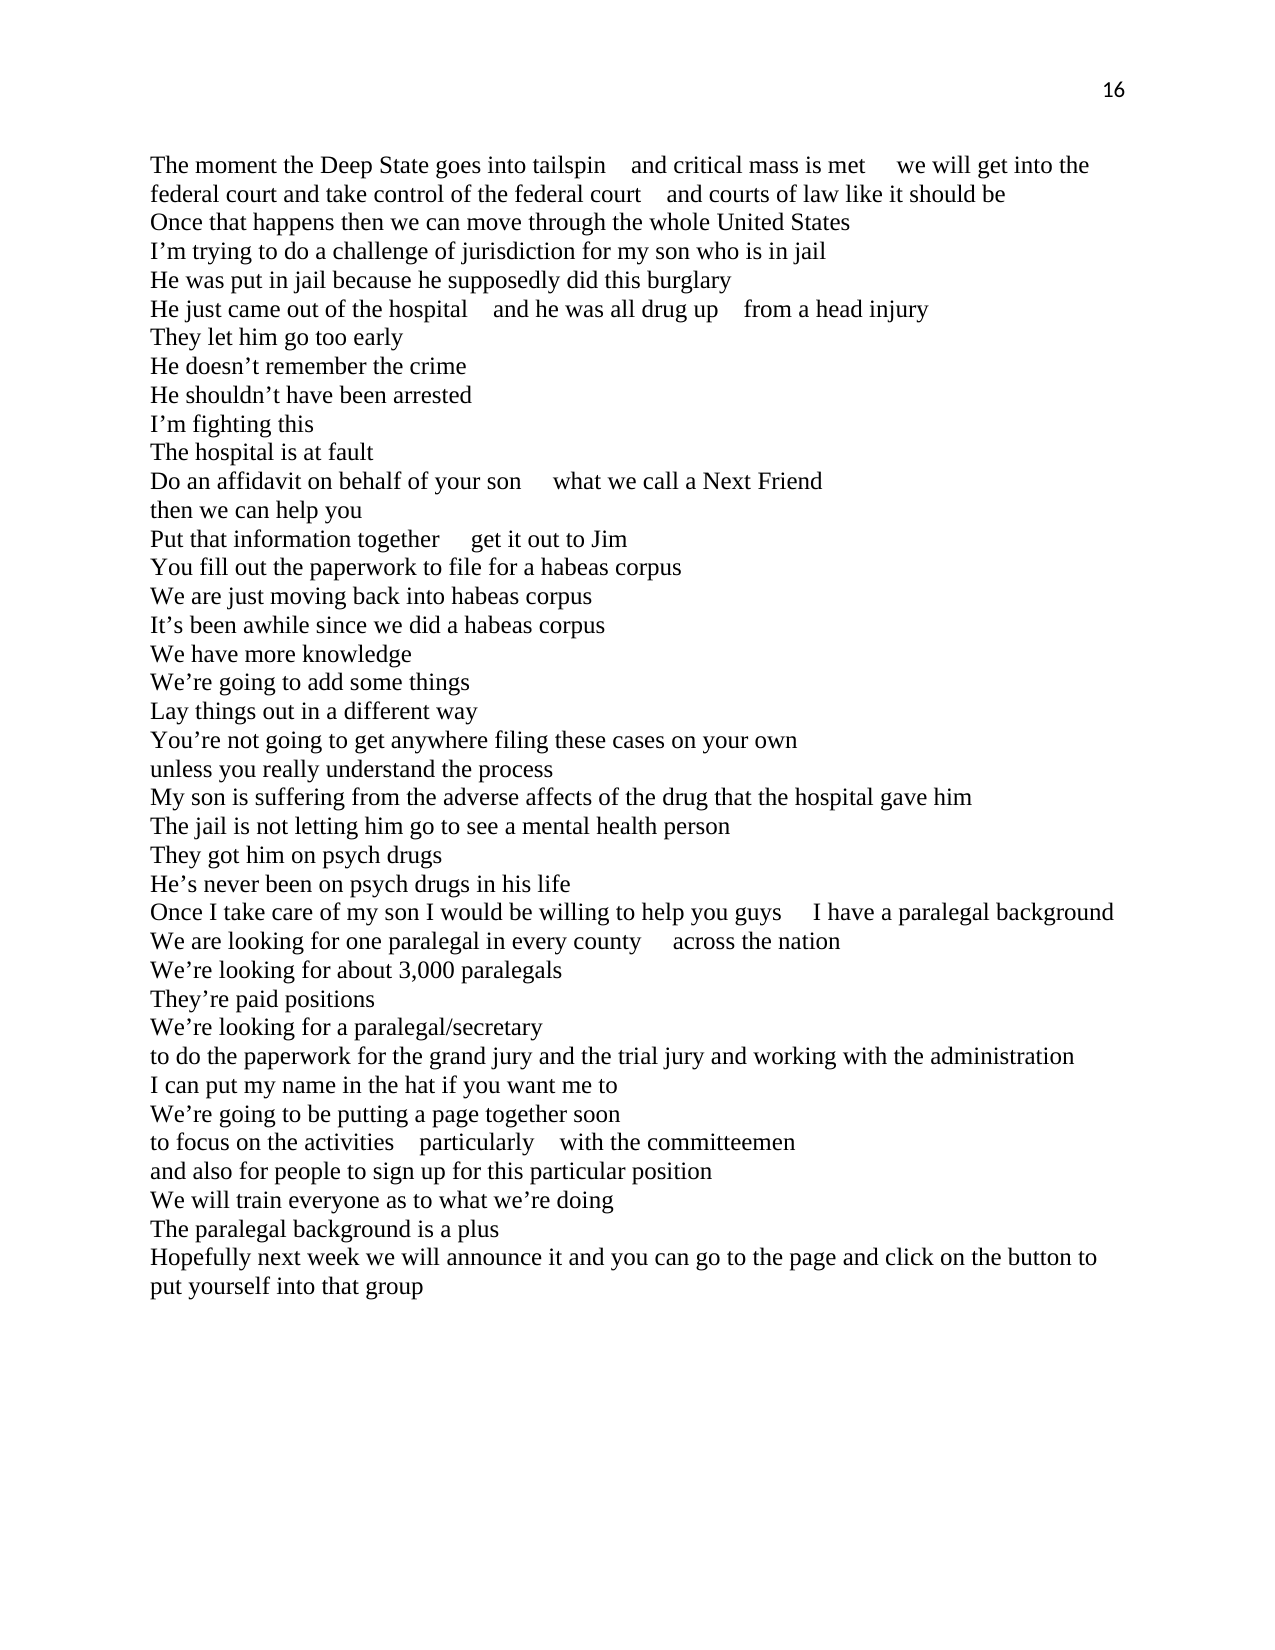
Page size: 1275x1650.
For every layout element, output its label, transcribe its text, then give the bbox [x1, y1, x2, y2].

text He’s never been on psych drugs in his life [150, 869, 1125, 897]
text I can put my name in the hat if you want me to [150, 1070, 1125, 1099]
text We’re going to be putting a page together soon [150, 1099, 1125, 1127]
text We are looking for one paralegal in every county across the nation [150, 926, 1125, 955]
text You’re not going to get anywhere filing these cases on your own [150, 725, 1125, 754]
text Do an affidavit on behalf of your son what we call a Next Friend [150, 466, 1125, 495]
text They got him on psych drugs [150, 840, 1125, 869]
text We will train everyone as to what we’re doing [150, 1185, 1125, 1214]
text We have more knowledge [150, 639, 1125, 667]
text The moment the Deep State goes into tailspin and critical mass is met we will get into the federal court and take control of the federal court and courts of law like it should be [150, 150, 1125, 207]
text Lay things out in a different way [150, 696, 1125, 725]
text He was put in jail because he supposedly did this burglary [150, 265, 1125, 294]
text It’s been awhile since we did a habeas corpus [150, 610, 1125, 639]
text The jail is not letting him go to see a mental health person [150, 811, 1125, 840]
text Hopefully next week we will announce it and you can go to the page and click on the button to put yourself into that group [150, 1242, 1125, 1300]
text He doesn’t remember the crime [150, 351, 1125, 380]
text to do the paperwork for the grand jury and the trial jury and working with the administration [150, 1041, 1125, 1070]
text and also for people to sign up for this particular position [150, 1156, 1125, 1185]
text My son is suffering from the adverse affects of the drug that the hospital gave him [150, 782, 1125, 811]
text The paralegal background is a plus [150, 1214, 1125, 1242]
text We’re going to add some things [150, 667, 1125, 696]
text to focus on the activities particularly with the committeemen [150, 1127, 1125, 1156]
text I’m trying to do a challenge of jurisdiction for my son who is in jail [150, 236, 1125, 265]
text I’m fighting this [150, 409, 1125, 437]
text Once I take care of my son I would be willing to help you guys I have a paralegal background [150, 897, 1125, 926]
text unless you really understand the process [150, 754, 1125, 782]
text We are just moving back into habeas corpus [150, 581, 1125, 610]
text We’re looking for a paralegal/secretary [150, 1012, 1125, 1041]
text The hospital is at fault [150, 437, 1125, 466]
text We’re looking for about 3,000 paralegals [150, 955, 1125, 984]
text They let him go too early [150, 322, 1125, 351]
text He just came out of the hospital and he was all drug up from a head injury [150, 294, 1125, 322]
text then we can help you [150, 495, 1125, 524]
text He shouldn’t have been arrested [150, 380, 1125, 409]
text Once that happens then we can move through the whole United States [150, 207, 1125, 236]
text You fill out the paperwork to file for a habeas corpus [150, 552, 1125, 581]
text They’re paid positions [150, 984, 1125, 1012]
text Put that information together get it out to Jim [150, 524, 1125, 552]
